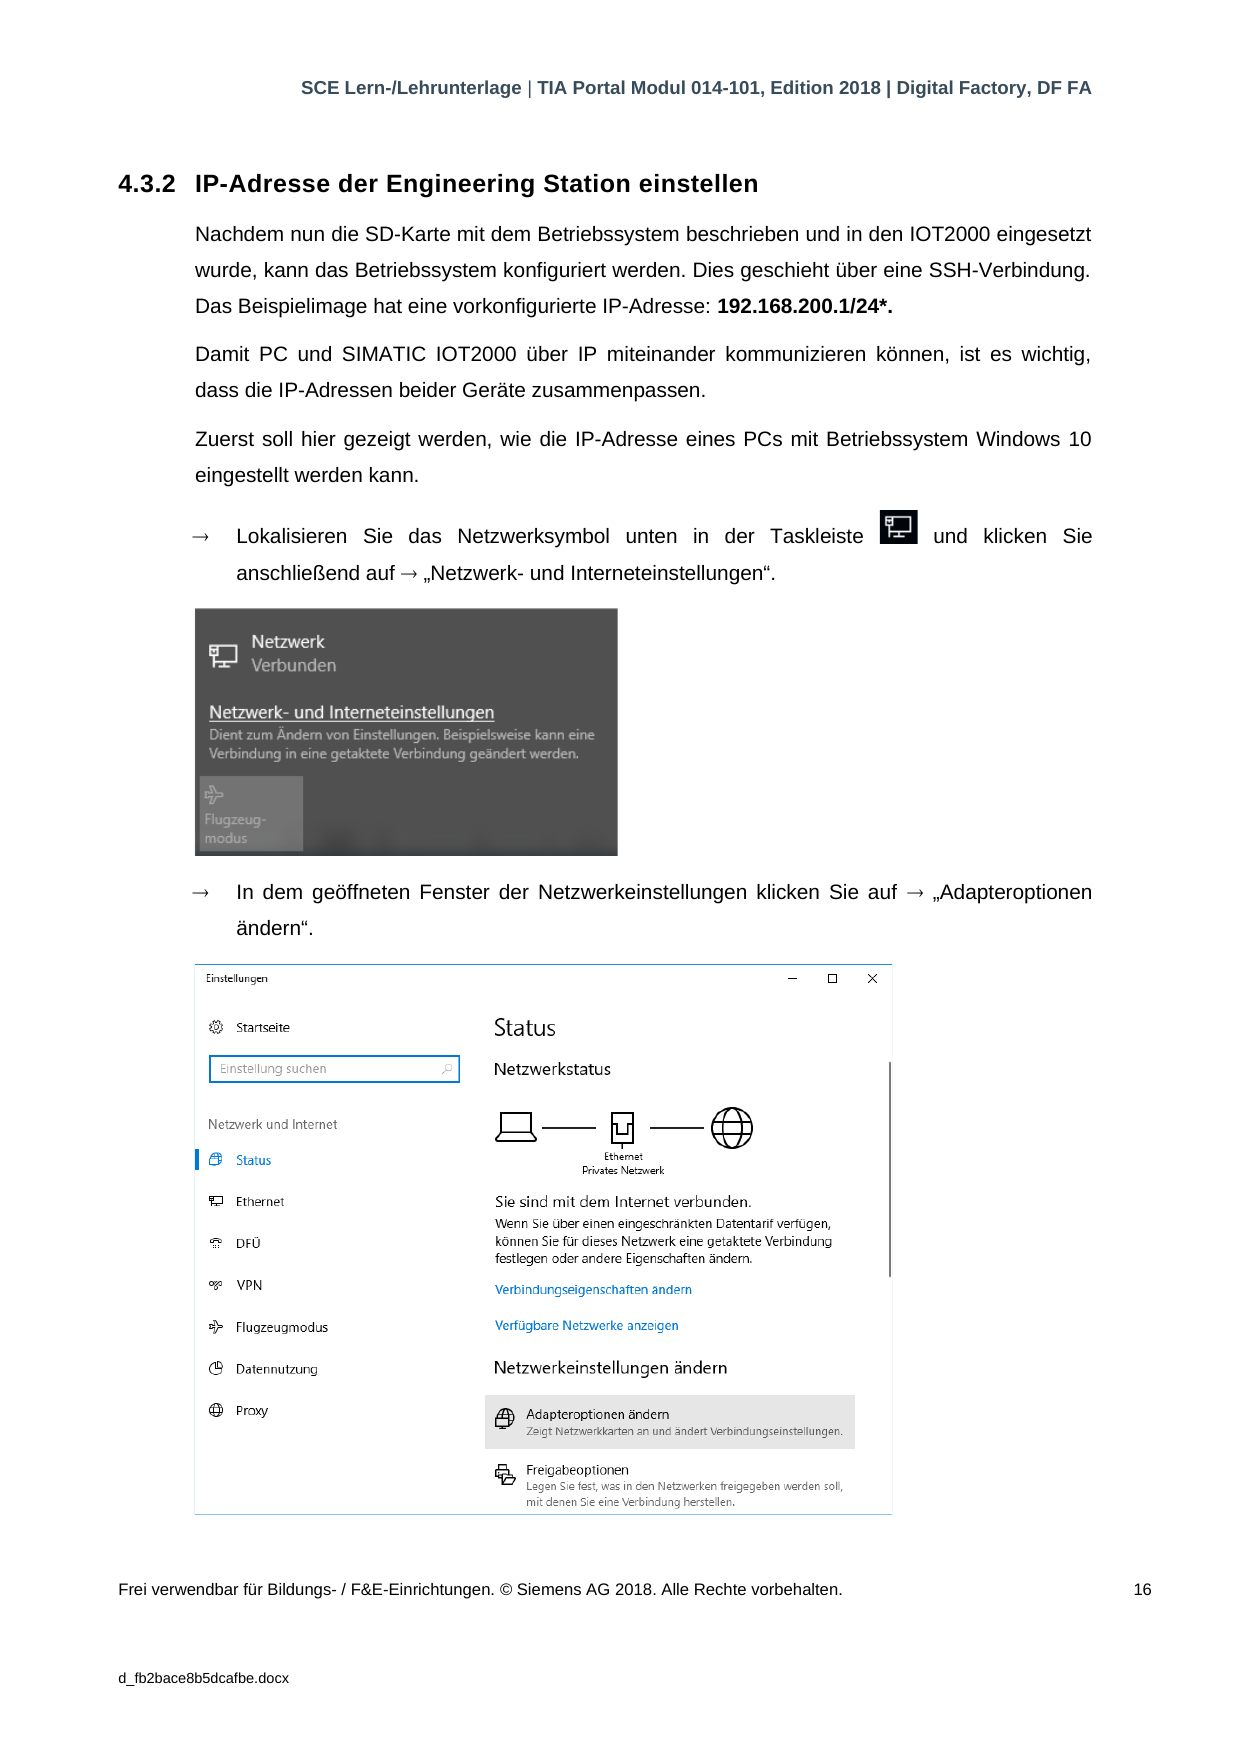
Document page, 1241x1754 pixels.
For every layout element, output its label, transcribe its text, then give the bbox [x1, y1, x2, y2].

text Lokalisieren Sie das Netzwerksymbol unten in der Taskleiste und klicken Sie anschließend auf „Netzwerk- und Interneteinstellungen“. [192, 511, 1092, 584]
text Nachdem nun die SD-Karte mit dem Betriebssystem beschrieben und in den IOT2000 eingesetzt wurde, kann das Betriebssystem konfiguriert werden. Dies geschieht über eine SSH-Verbindung. Das Beispielimage hat eine vorkonfigurierte IP-Adresse: 192.168.200.1/24*. [195, 222, 1092, 318]
picture [194, 608, 618, 856]
subtitle IP-Adresse der Engineering Station einstellen [118, 168, 1092, 197]
text Damit PC und SIMATIC IOT2000 über IP miteinander kommunizieren können, ist es wichtig, dass die IP-Adressen beider Geräte zusammenpassen. [195, 342, 1092, 402]
text Zuerst soll hier gezeigt werden, wie die IP-Adresse eines PCs mit Betriebssystem Windows 10 eingestellt werden kann. [195, 426, 1092, 486]
picture [194, 964, 893, 1515]
text In dem geöffneten Fenster der Netzwerkeinstellungen klicken Sie auf „Adapteroptionen ändern“. [192, 880, 1092, 940]
picture [879, 510, 918, 544]
